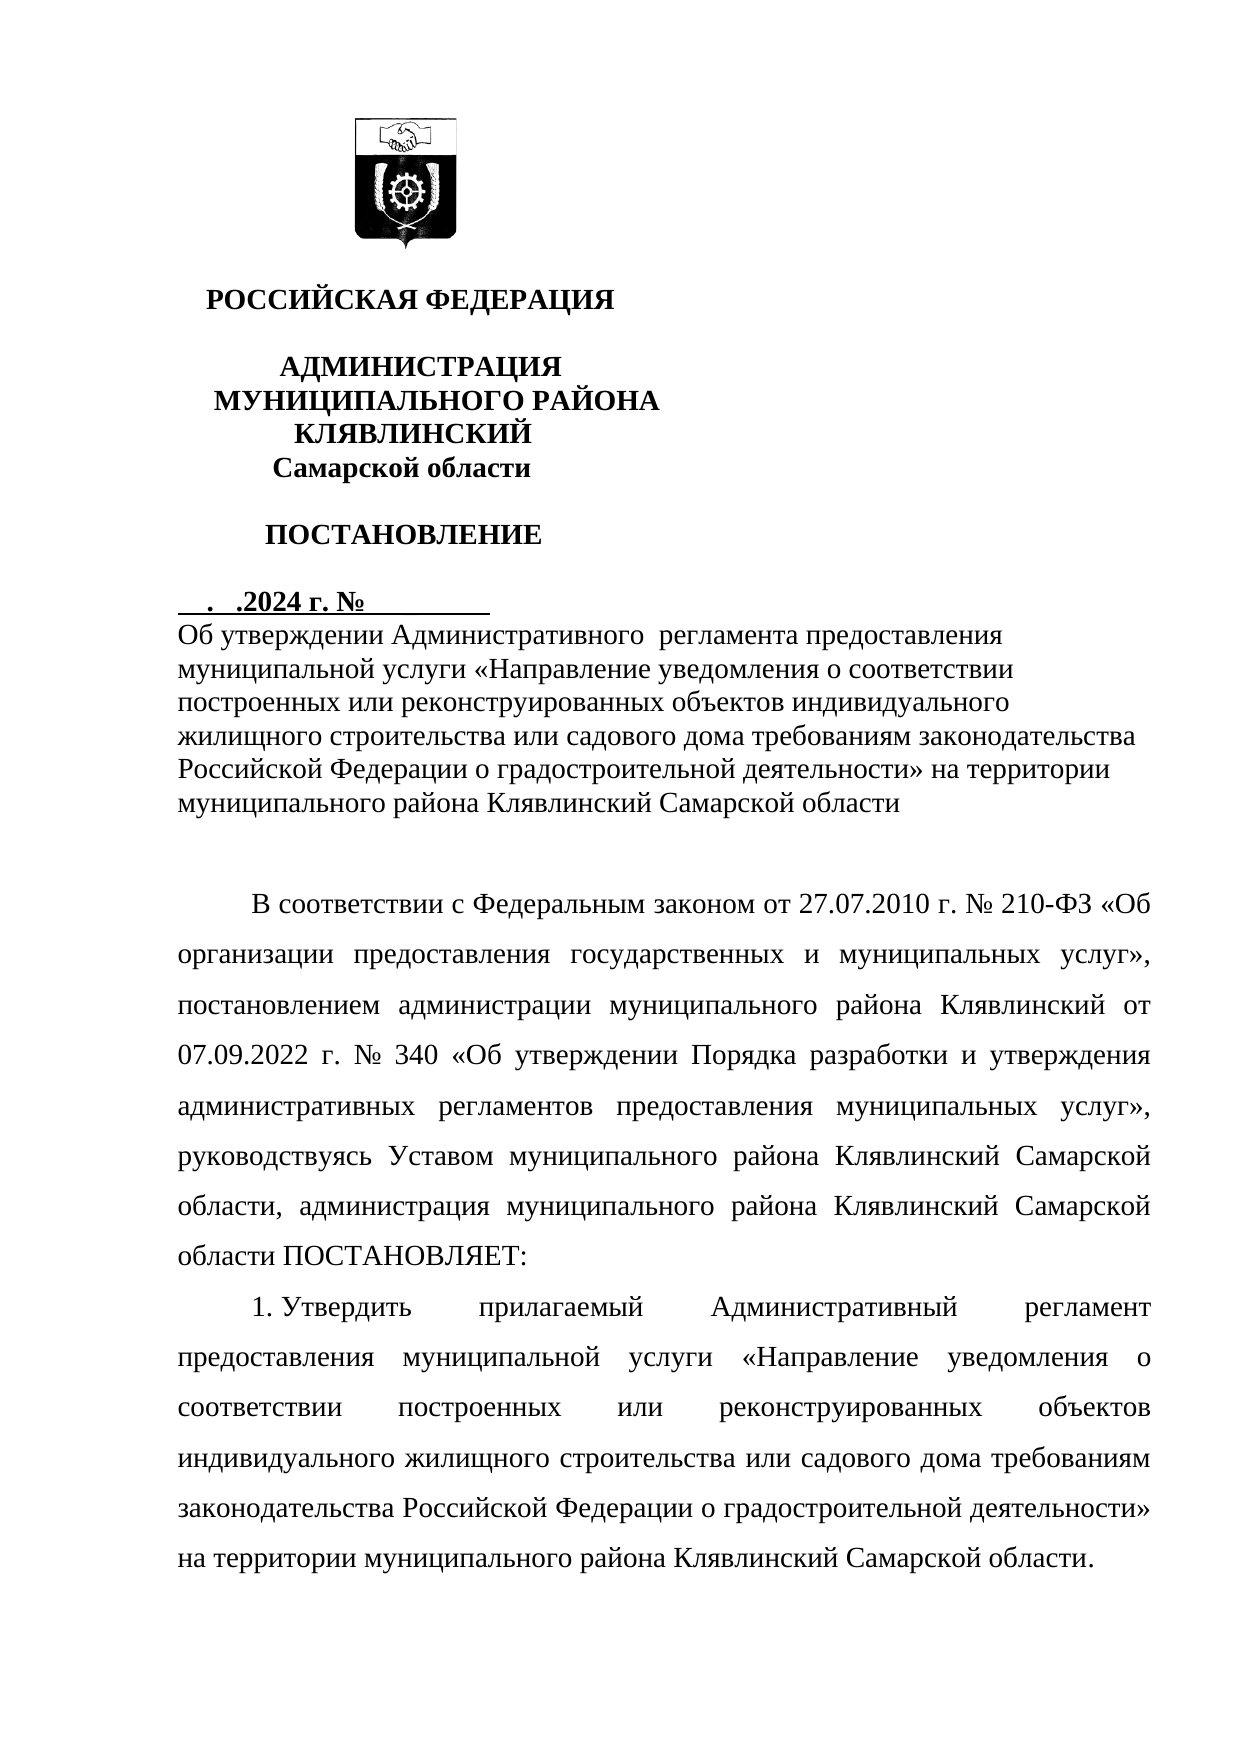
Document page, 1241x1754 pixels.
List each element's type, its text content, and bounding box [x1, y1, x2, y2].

text МУНИЦИПАЛЬНОГО РАЙОНА [177, 383, 1152, 416]
text КЛЯВЛИНСКИЙ [177, 416, 1152, 450]
text РОССИЙСКАЯ ФЕДЕРАЦИЯ [177, 282, 1152, 316]
text В соответствии с Федеральным законом от 27.07.2010 г. № 210-ФЗ «Об организации предоставления государственных и муниципальных услуг», постановлением администрации муниципального района Клявлинский от 07.09.2022 г. № 340 «Об утверждении Порядка разработки и утверждения административных регламентов предоставления муниципальных услуг», руководствуясь Уставом муниципального района Клявлинский Самарской области, администрация муниципального района Клявлинский Самарской области ПОСТАНОВЛЯЕТ: [177, 886, 1152, 1272]
text ПОСТАНОВЛЕНИЕ [177, 517, 1152, 550]
text АДМИНИСТРАЦИЯ [177, 349, 1152, 383]
text Об утверждении Административного регламента предоставления муниципальной услуги «Направление уведомления о соответствии построенных или реконструированных объектов индивидуального жилищного строительства или садового дома требованиям законодательства Российской Федерации о градостроительной деятельности» на территории муниципального района Клявлинский Самарской области [177, 617, 1152, 819]
text . .2024 г. № _ [177, 584, 1152, 617]
picture [354, 118, 457, 249]
text Самарской области [177, 450, 1152, 483]
list Утвердить прилагаемый Административный регламент предоставления муниципальной услуги «Направление уведомления о соответствии построенных или реконструированных объектов индивидуального жилищного строительства или садового дома требованиям законодательства Российской Федерации о градостроительной деятельности» на территории муниципального района Клявлинский Самарской области. [177, 1289, 1152, 1574]
